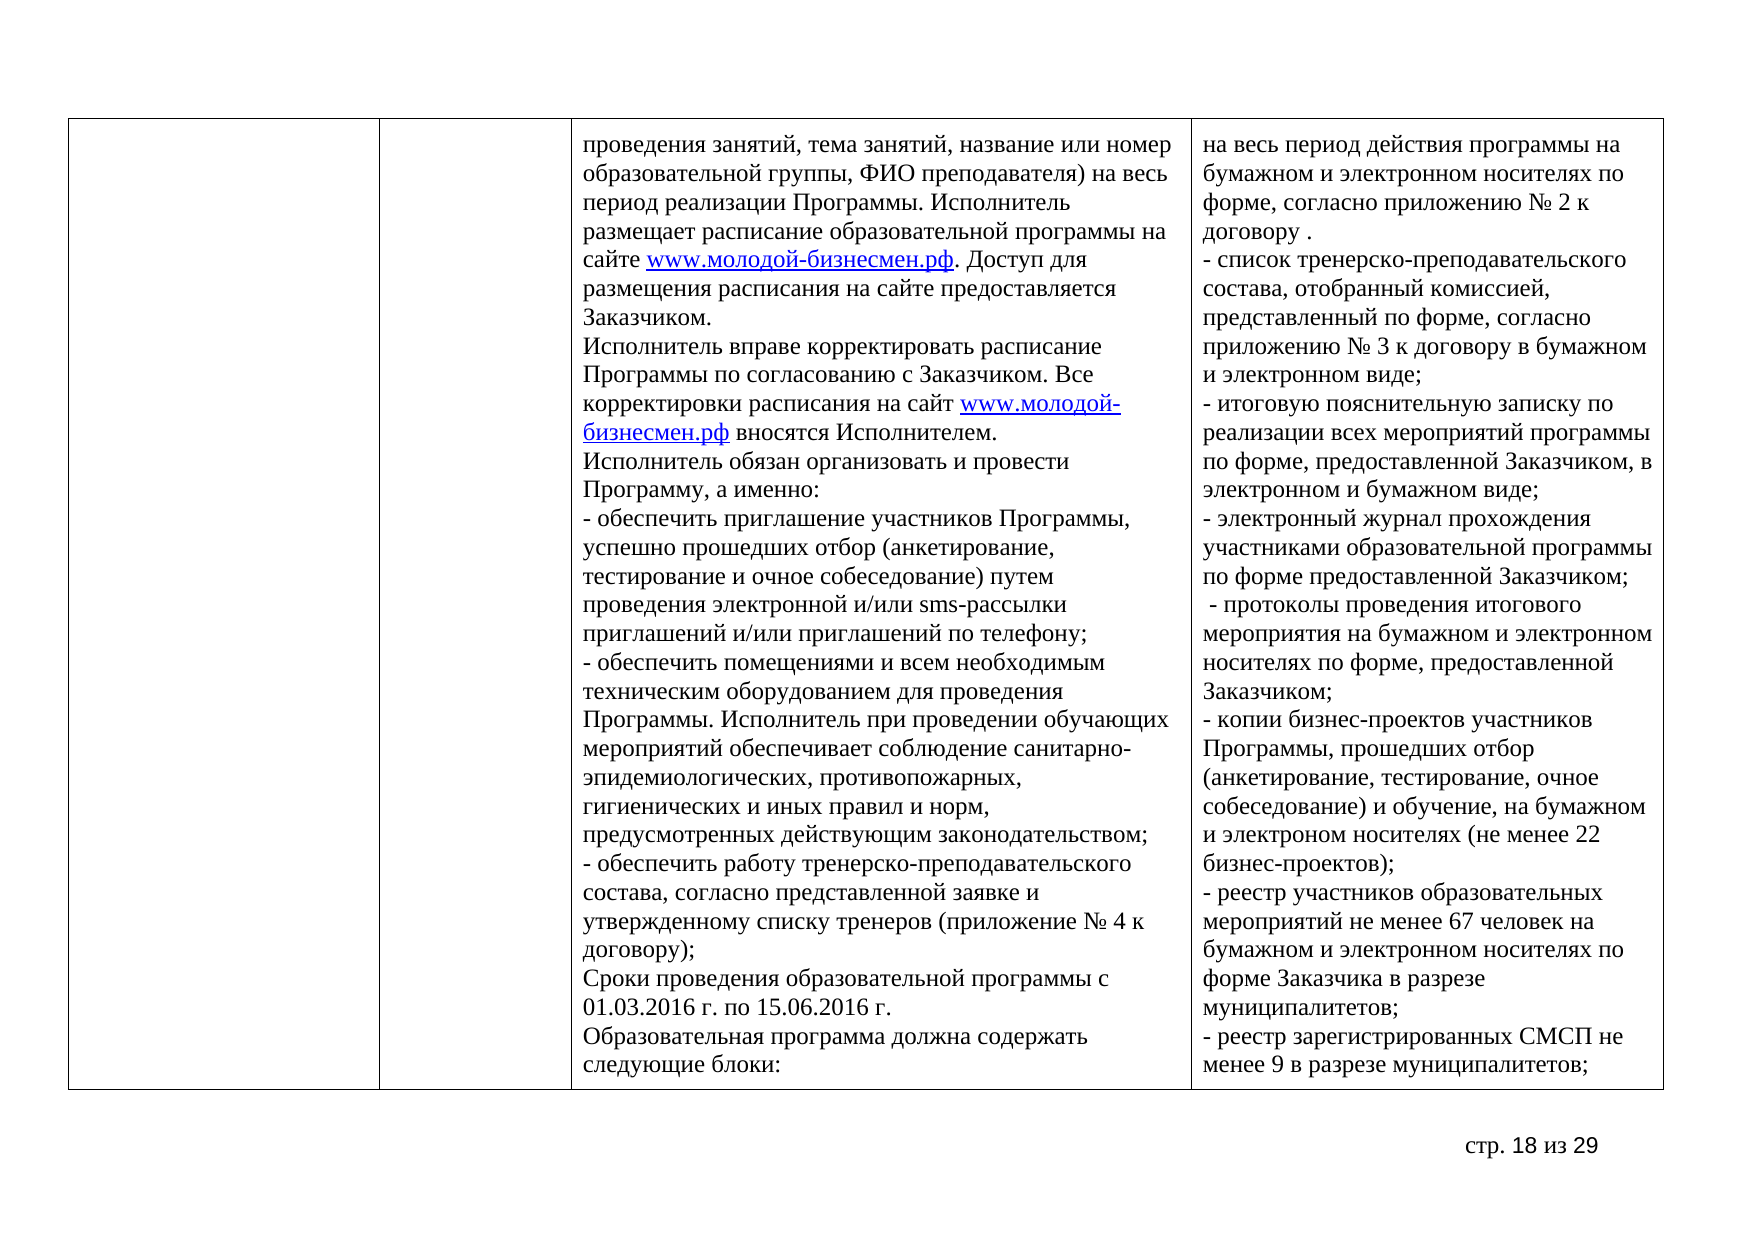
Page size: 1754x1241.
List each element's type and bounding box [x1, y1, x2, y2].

table_cell [380, 119, 571, 1089]
table_cell [1192, 119, 1663, 1089]
table_cell [69, 119, 379, 1089]
table_cell [572, 119, 1191, 1089]
